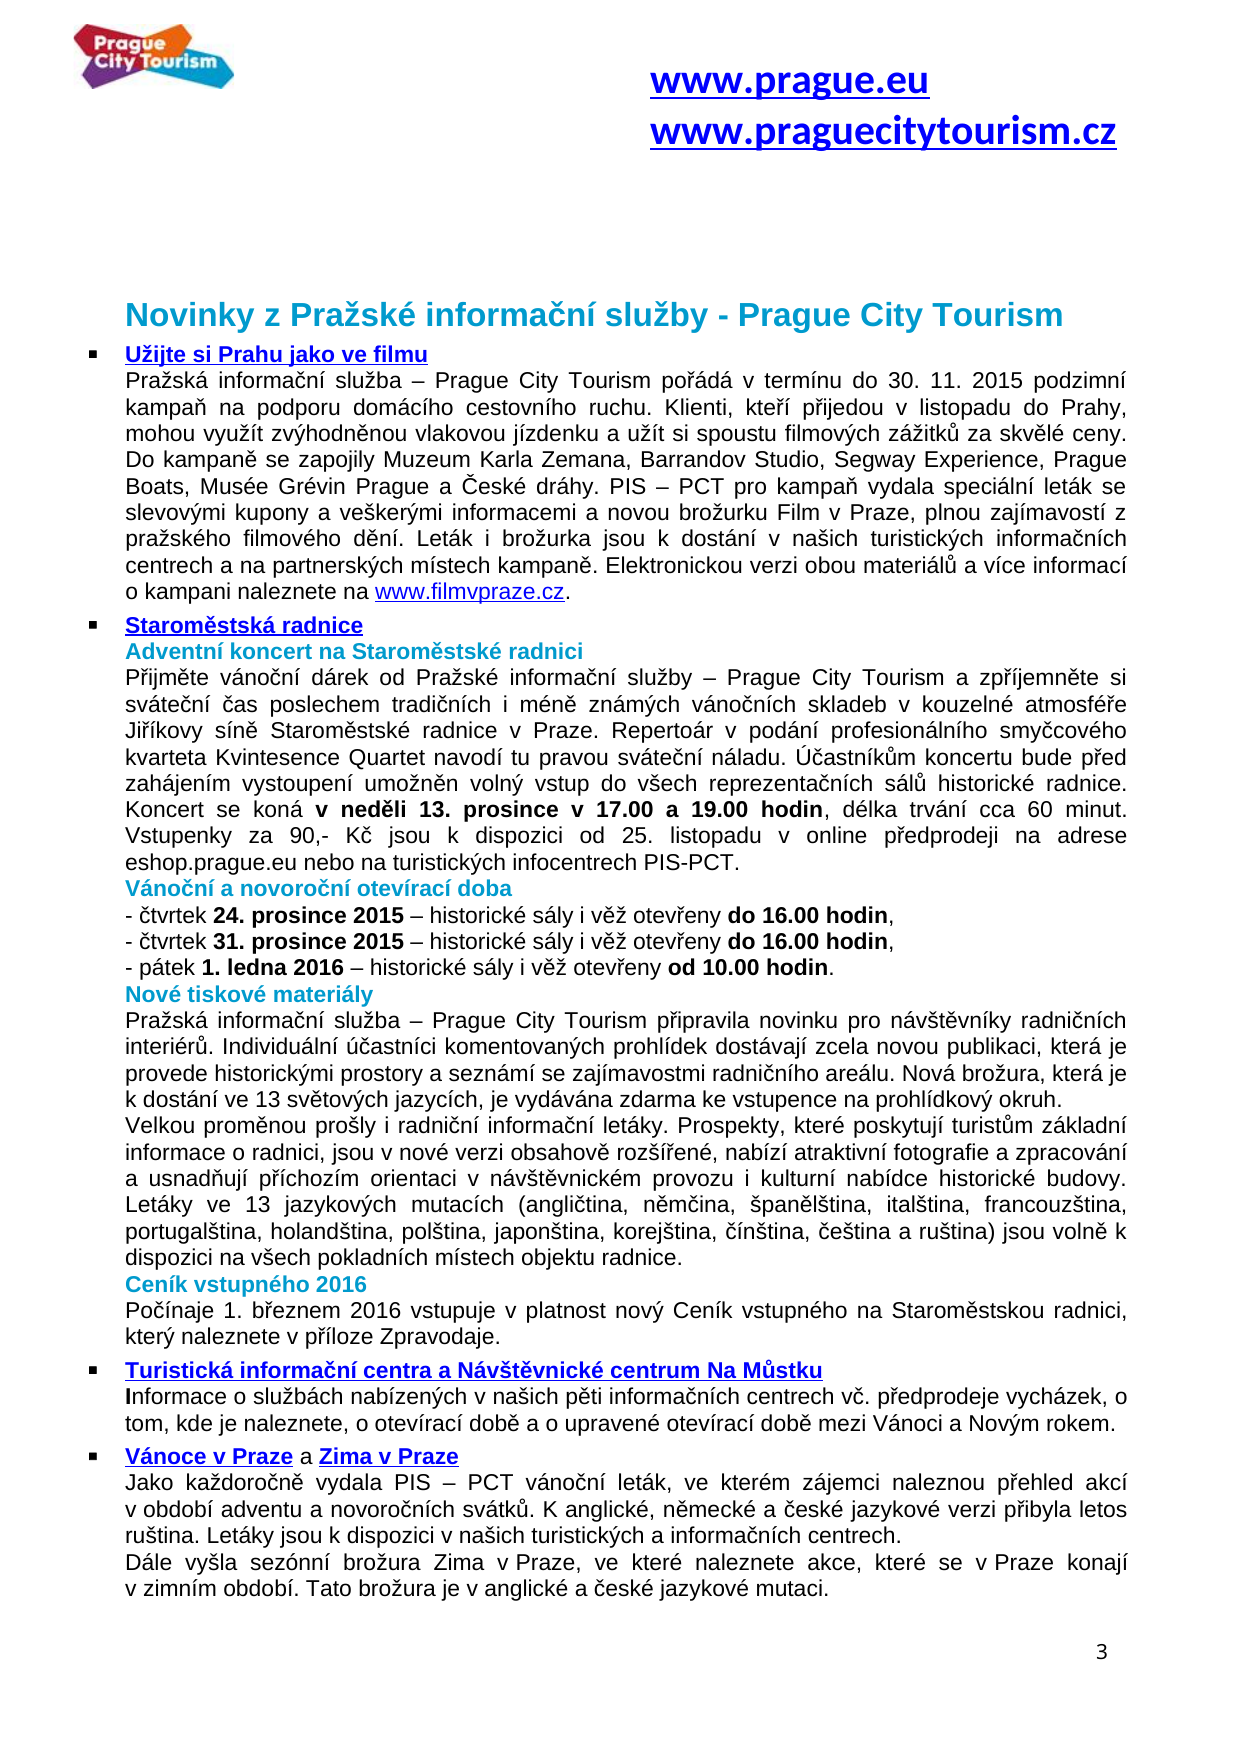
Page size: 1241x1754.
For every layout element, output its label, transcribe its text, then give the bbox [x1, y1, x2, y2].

text - čtvrtek 24. prosince 2015 – historické sály i věž otevřeny do 16.00 hodin, [125, 902, 1128, 928]
text Jako každoročně vydala PIS – PCT vánoční leták, ve kterém zájemci naleznou přehled akcí v období adventu a novoročních svátků. K anglické, německé a české jazykové verzi přibyla letos ruština. Letáky jsou k dispozici v našich turistických a informačních centrech. [125, 1469, 1128, 1548]
text Velkou proměnou prošly i radniční informační letáky. Prospekty, které poskytují turistům základní informace o radnici, jsou v nové verzi obsahově rozšířené, nabízí atraktivní fotografie a zpracování a usnadňují příchozím orientaci v návštěvnickém provozu i kulturní nabídce historické budovy. Letáky ve 13 jazykových mutacích (angličtina, němčina, španělština, italština, francouzština, portugalština, holandština, polština, japonština, korejština, čínština, čeština a ruština) jsou volně k dispozici na všech pokladních místech objektu radnice. [125, 1112, 1128, 1271]
text - pátek 1. ledna 2016 – historické sály i věž otevřeny od 10.00 hodin. [125, 954, 1128, 981]
picture [73, 24, 235, 89]
text Pražská informační služba – Prague City Tourism připravila novinku pro návštěvníky radničních interiérů. Individuální účastníci komentovaných prohlídek dostávají zcela novou publikaci, která je provede historickými prostory a seznámí se zajímavostmi radničního areálu. Nová brožura, která je k dostání ve 13 světových jazycích, je vydávána zdarma ke vstupence na prohlídkový okruh. [125, 1007, 1128, 1112]
text Dále vyšla sezónní brožura Zima v Praze, ve které naleznete akce, které se v Praze konají v zimním období. Tato brožura je v anglické a české jazykové mutaci. [125, 1548, 1128, 1601]
text Počínaje 1. březnem 2016 vstupuje v platnost nový Ceník vstupného na Staroměstskou radnici, který naleznete v příloze Zpravodaje. [125, 1297, 1128, 1349]
text - čtvrtek 31. prosince 2015 – historické sály i věž otevřeny do 16.00 hodin, [125, 928, 1128, 954]
list Pražská informační služba – Prague City Tourism pořádá v termínu do 30. 11. 2015 podzimní kampaň na podporu domácího cestovního ruchu. Klienti, kteří přijedou v listopadu do Prahy, mohou využít zvýhodněnou vlakovou jízdenku a užít si spoustu filmových zážitků za skvělé ceny. Do kampaně se zapojily Muzeum Karla Zemana, Barrandov Studio, Segway Experience, Prague Boats, Musée Grévin Prague a České dráhy. PIS – PCT pro kampaň vydala speciální leták se slevovými kupony a veškerými informacemi a novou brožurku Film v Praze, plnou zajímavostí z pražského filmového dění. Leták i brožurka jsou k dostání v našich turistických informačních centrech a na partnerských místech kampaně. Elektronickou verzi obou materiálů a více informací o kampani naleznete na www.filmvpraze.cz. [125, 367, 1128, 604]
text Vánoční a novoroční otevírací doba [125, 875, 1128, 902]
text Informace o službách nabízených v našich pěti informačních centrech vč. předprodeje vycházek, o tom, kde je naleznete, o otevírací době a o upravené otevírací době mezi Vánoci a Novým rokem. [125, 1383, 1128, 1436]
text Přijměte vánoční dárek od Pražské informační služby – Prague City Tourism a zpříjemněte si sváteční čas poslechem tradičních i méně známých vánočních skladeb v kouzelné atmosféře Jiříkovy síně Staroměstské radnice v Praze. Repertoár v podání profesionálního smyčcového kvarteta Kvintesence Quartet navodí tu pravou sváteční náladu. Účastníkům koncertu bude před zahájením vystoupení umožněn volný vstup do všech reprezentačních sálů historické radnice. Koncert se koná v neděli 13. prosince v 17.00 a 19.00 hodin, délka trvání cca 60 minut. Vstupenky za 90,- Kč jsou k dispozici od 25. listopadu v online předprodeji na adrese eshop.prague.eu nebo na turistických infocentrech PIS-PCT. [125, 664, 1128, 875]
text Ceník vstupného 2016 [125, 1271, 1128, 1297]
list Užijte si Prahu jako ve filmu [87, 341, 1128, 367]
subtitle Novinky z Pražské informační služby - Prague City Tourism [125, 295, 1128, 334]
text Adventní koncert na Staroměstské radnici [125, 638, 1128, 664]
list Turistická informační centra a Návštěvnické centrum Na Můstku [87, 1357, 1128, 1383]
list Staroměstská radnice [87, 612, 1128, 638]
text Nové tiskové materiály [125, 981, 1128, 1007]
list Vánoce v Praze a Zima v Praze [87, 1443, 1128, 1469]
